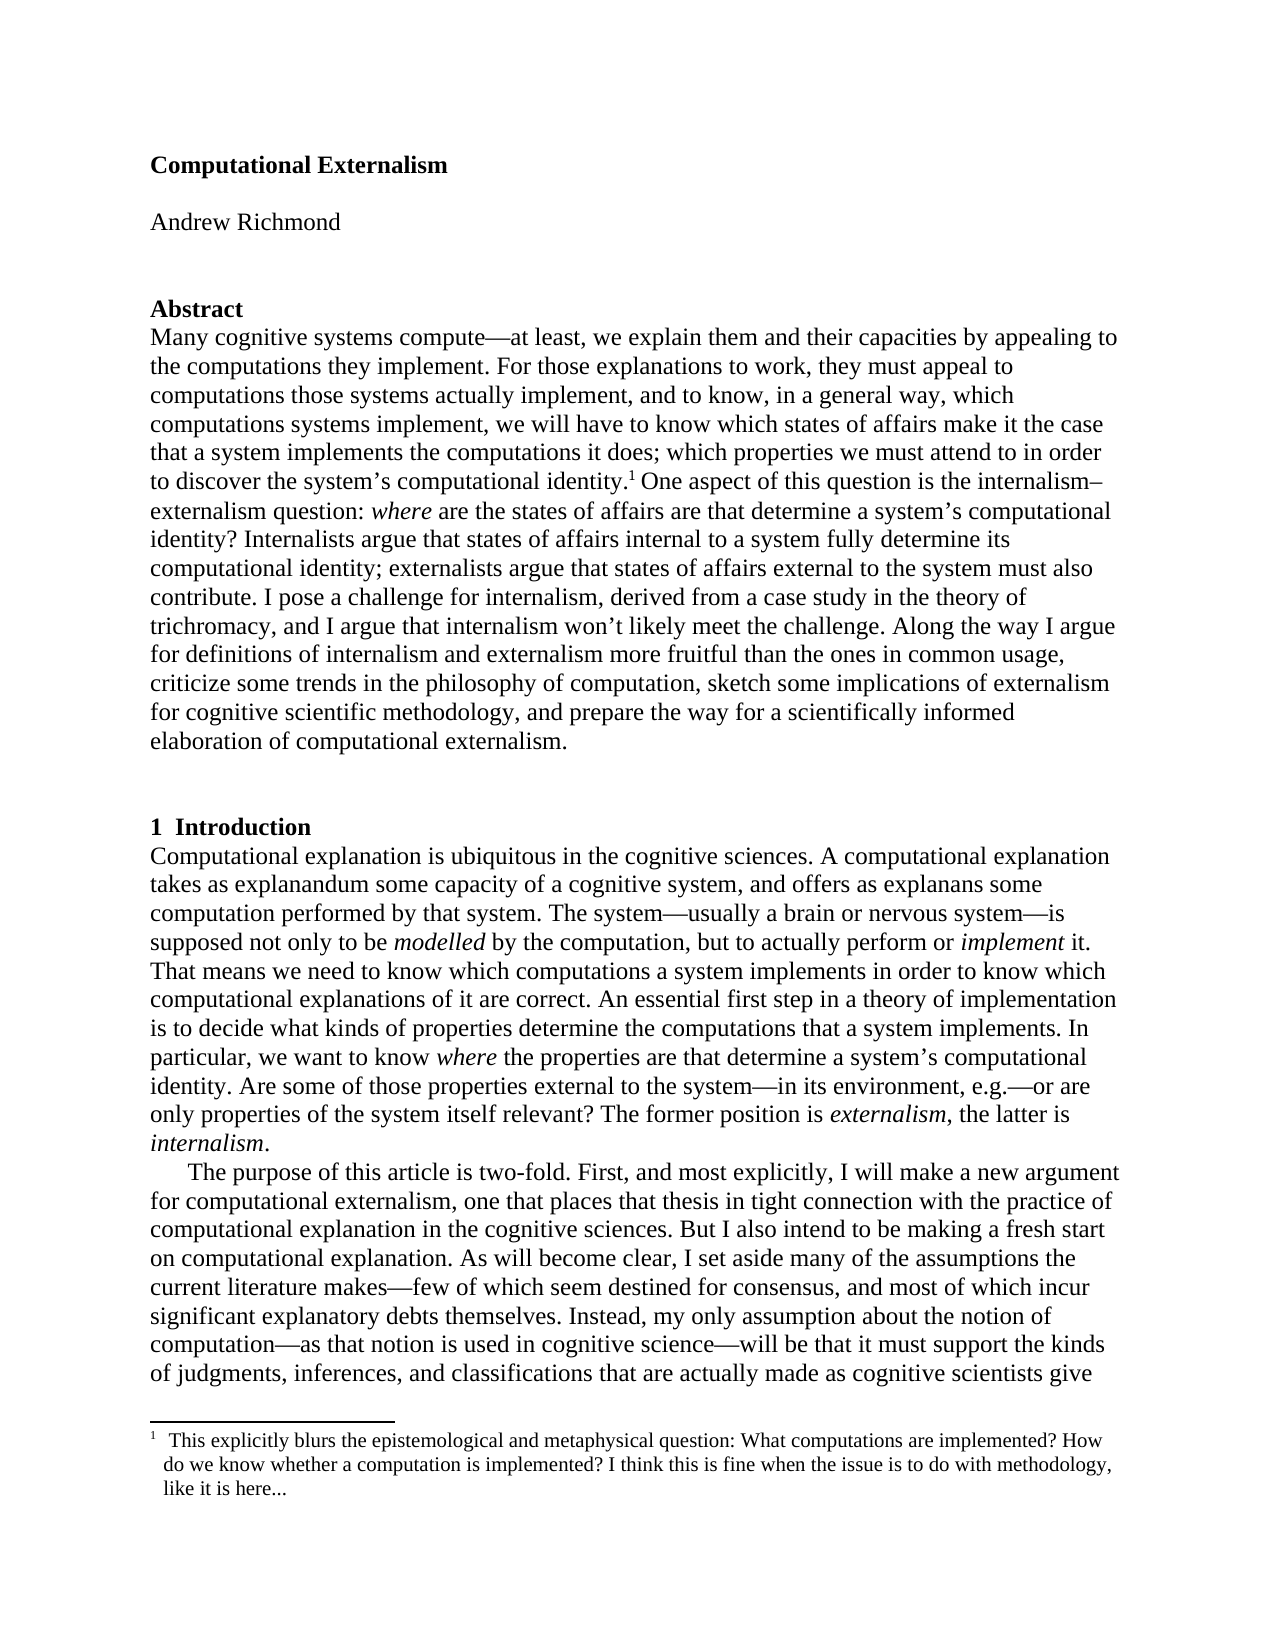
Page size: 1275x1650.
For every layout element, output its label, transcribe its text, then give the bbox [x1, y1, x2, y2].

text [150, 1157, 1125, 1387]
text Computational Externalism [150, 150, 1125, 179]
text Andrew Richmond [150, 207, 1125, 236]
text Computational explanation is ubiquitous in the cognitive sciences. A computational explanation takes as explanandum some capacity of a cognitive system, and offers as explanans some computation performed by that system. The system—usually a brain or nervous system—is supposed not only to be modelled by the computation, but to actually perform or implement it. That means we need to know which computations a system implements in order to know which computational explanations of it are correct. An essential first step in a theory of implementation is to decide what kinds of properties determine the computations that a system implements. In particular, we want to know where the properties are that determine a system’s computational identity. Are some of those properties external to the system—in its environment, e.g.—or are only properties of the system itself relevant? The former position is externalism, the latter is internalism. [150, 841, 1125, 1157]
text 1 Introduction [150, 812, 1125, 841]
text Abstract [150, 294, 1125, 322]
text Many cognitive systems compute—at least, we explain them and their capacities by appealing to the computations they implement. For those explanations to work, they must appeal to computations those systems actually implement, and to know, in a general way, which computations systems implement, we will have to know which states of affairs make it the case that a system implements the computations it does; which properties we must attend to in order to discover the system’s computational identity. One aspect of this question is the internalism–externalism question: where are the states of affairs are that determine a system’s computational identity? Internalists argue that states of affairs internal to a system fully determine its computational identity; externalists argue that states of affairs external to the system must also contribute. I pose a challenge for internalism, derived from a case study in the theory of trichromacy, and I argue that internalism won’t likely meet the challenge. Along the way I argue for definitions of internalism and externalism more fruitful than the ones in common usage, criticize some trends in the philosophy of computation, sketch some implications of externalism for cognitive scientific methodology, and prepare the way for a scientifically informed elaboration of computational externalism. [150, 322, 1125, 754]
